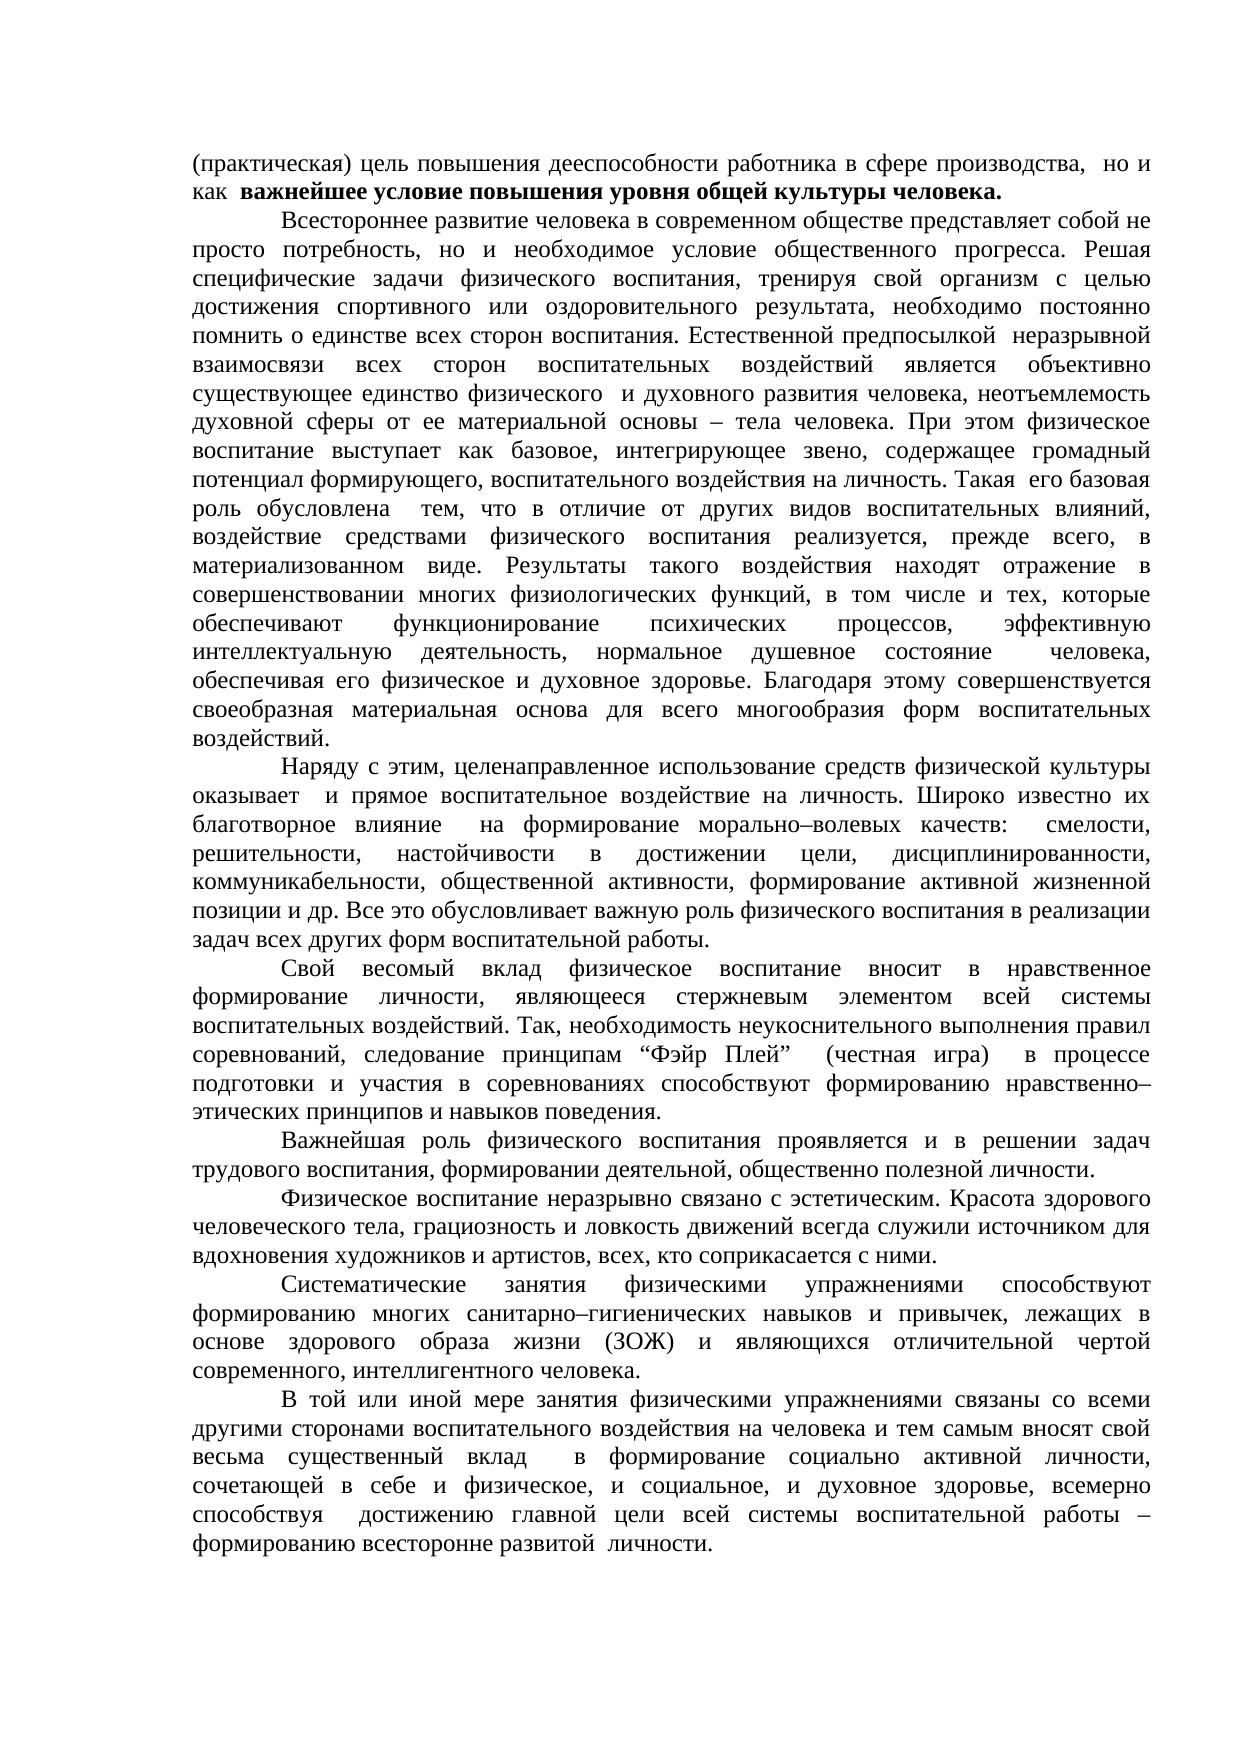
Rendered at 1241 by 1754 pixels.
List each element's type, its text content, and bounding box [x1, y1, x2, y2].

text Свой весомый вклад физическое воспитание вносит в нравственное формирование личности, являющееся стержневым элементом всей системы воспитательных воздействий. Так, необходимость неукоснительного выполнения правил соревнований, следование принципам “Фэйр Плей” (честная игра) в процессе подготовки и участия в соревнованиях способствуют формированию нравственно–этических принципов и навыков поведения. [192, 953, 1152, 1125]
text Всестороннее развитие человека в современном обществе представляет собой не просто потребность, но и необходимое условие общественного прогресса. Решая специфические задачи физического воспитания, тренируя свой организм с целью достижения спортивного или оздоровительного результата, необходимо постоянно помнить о единстве всех сторон воспитания. Естественной предпосылкой неразрывной взаимосвязи всех сторон воспитательных воздействий является объективно существующее единство физического и духовного развития человека, неотъемлемость духовной сферы от ее материальной основы – тела человека. При этом физическое воспитание выступает как базовое, интегрирующее звено, содержащее громадный потенциал формирующего, воспитательного воздействия на личность. Такая его базовая роль обусловлена тем, что в отличие от других видов воспитательных влияний, воздействие средствами физического воспитания реализуется, прежде всего, в материализованном виде. Результаты такого воздействия находят отражение в совершенствовании многих физиологических функций, в том числе и тех, которые обеспечивают функционирование психических процессов, эффективную интеллектуальную деятельность, нормальное душевное состояние человека, обеспечивая его физическое и духовное здоровье. Благодаря этому совершенствуется своеобразная материальная основа для всего многообразия форм воспитательных воздействий. [192, 205, 1152, 751]
text Важнейшая роль физического воспитания проявляется и в решении задач трудового воспитания, формировании деятельной, общественно полезной личности. [192, 1125, 1152, 1183]
text Систематические занятия физическими упражнениями способствуют формированию многих санитарно–гигиенических навыков и привычек, лежащих в основе здорового образа жизни (ЗОЖ) и являющихся отличительной чертой современного, интеллигентного человека. [192, 1269, 1152, 1384]
text Физическое воспитание неразрывно связано с эстетическим. Красота здорового человеческого тела, грациозность и ловкость движений всегда служили источником для вдохновения художников и артистов, всех, кто соприкасается с ними. [192, 1183, 1152, 1269]
text В той или иной мере занятия физическими упражнениями связаны со всеми другими сторонами воспитательного воздействия на человека и тем самым вносят свой весьма существенный вклад в формирование социально активной личности, сочетающей в себе и физическое, и социальное, и духовное здоровье, всемерно способствуя достижению главной цели всей системы воспитательной работы – формированию всесторонне развитой личности. [192, 1384, 1152, 1556]
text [192, 148, 1152, 205]
text Наряду с этим, целенаправленное использование средств физической культуры оказывает и прямое воспитательное воздействие на личность. Широко известно их благотворное влияние на формирование морально–волевых качеств: смелости, решительности, настойчивости в достижении цели, дисциплинированности, коммуникабельности, общественной активности, формирование активной жизненной позиции и др. Все это обусловливает важную роль физического воспитания в реализации задач всех других форм воспитательной работы. [192, 751, 1152, 953]
